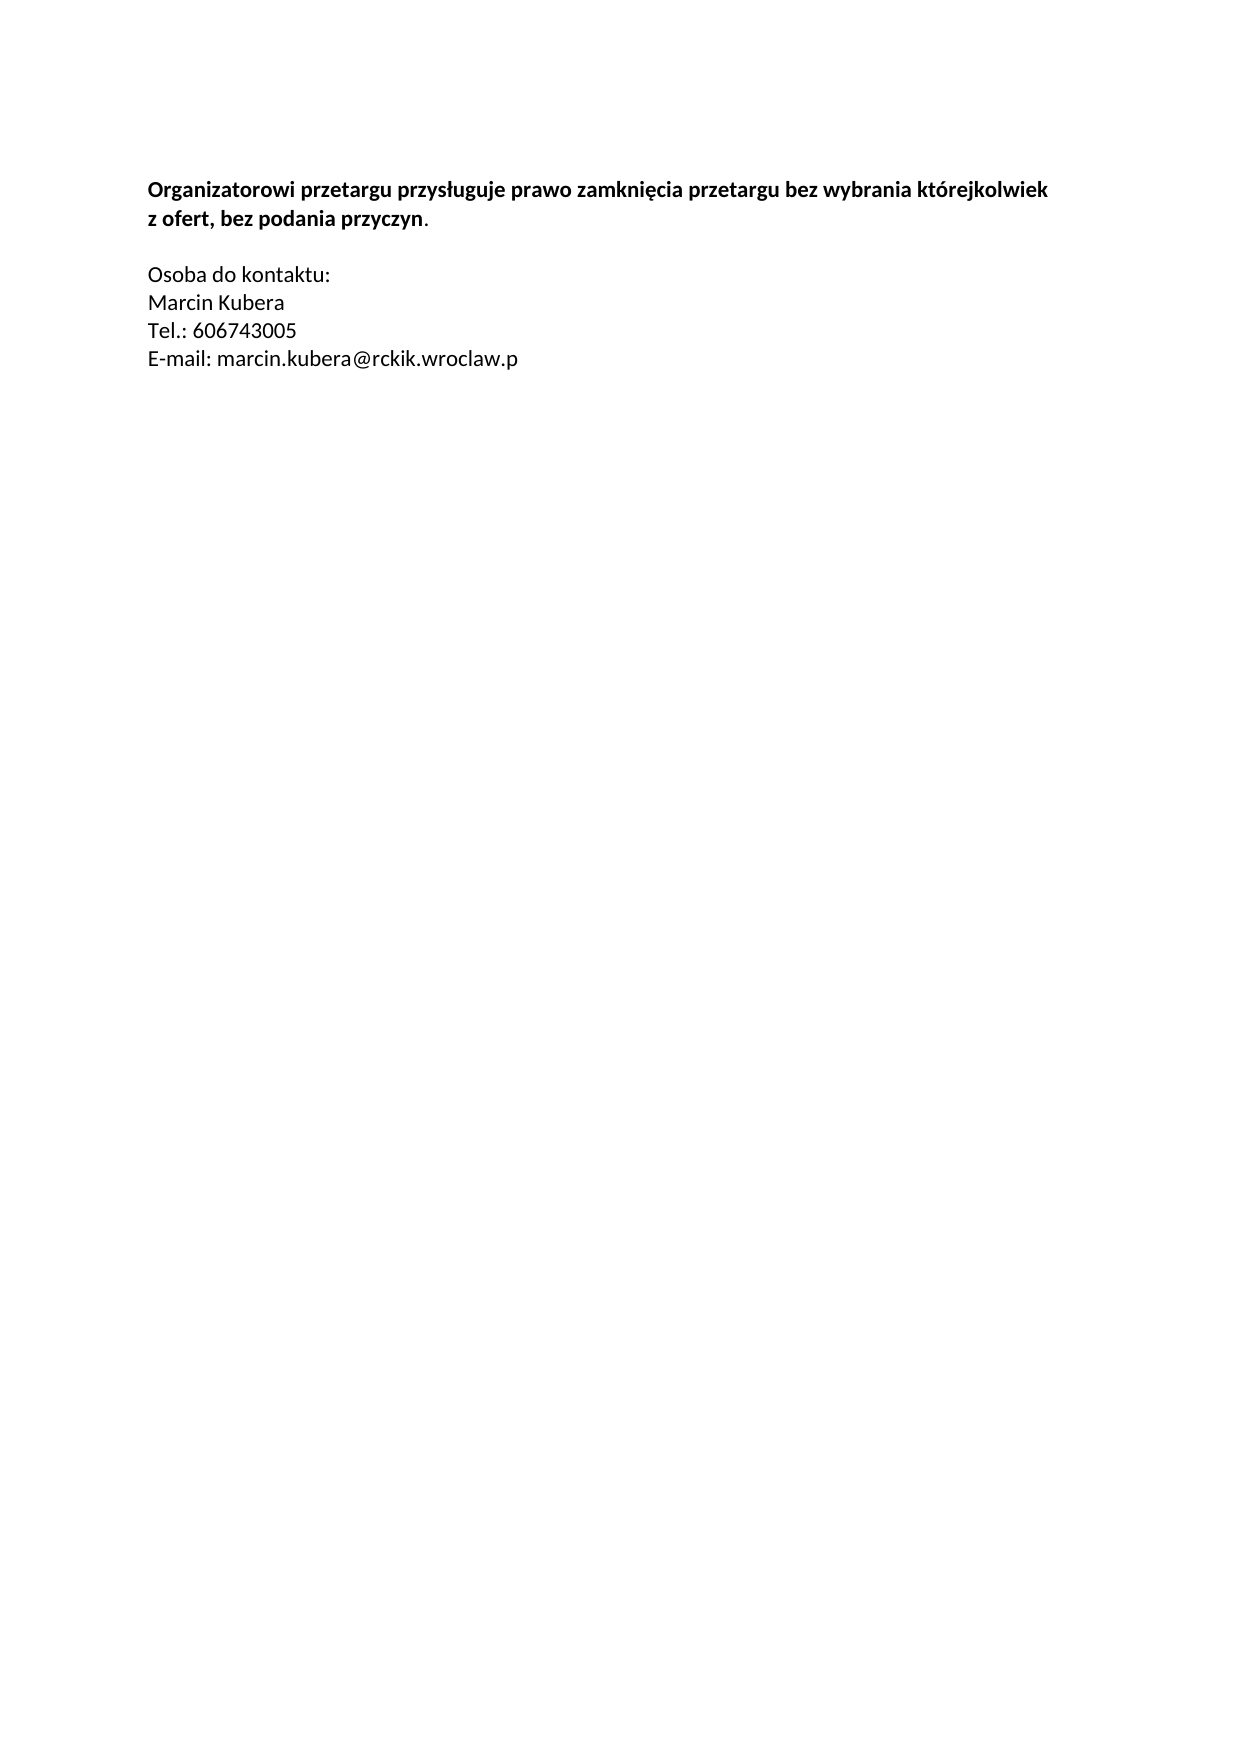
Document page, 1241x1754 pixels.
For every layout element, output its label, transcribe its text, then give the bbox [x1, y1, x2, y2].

text Tel.: 606743005 [148, 316, 1093, 344]
text E-mail: marcin.kubera@rckik.wroclaw.p [148, 344, 1093, 372]
text Marcin Kubera [148, 288, 1093, 316]
text Osoba do kontaktu: [148, 260, 1093, 288]
text z ofert, bez podania przyczyn. [148, 204, 1093, 232]
text Organizatorowi przetargu przysługuje prawo zamknięcia przetargu bez wybrania którejkolwiek [148, 176, 1093, 204]
